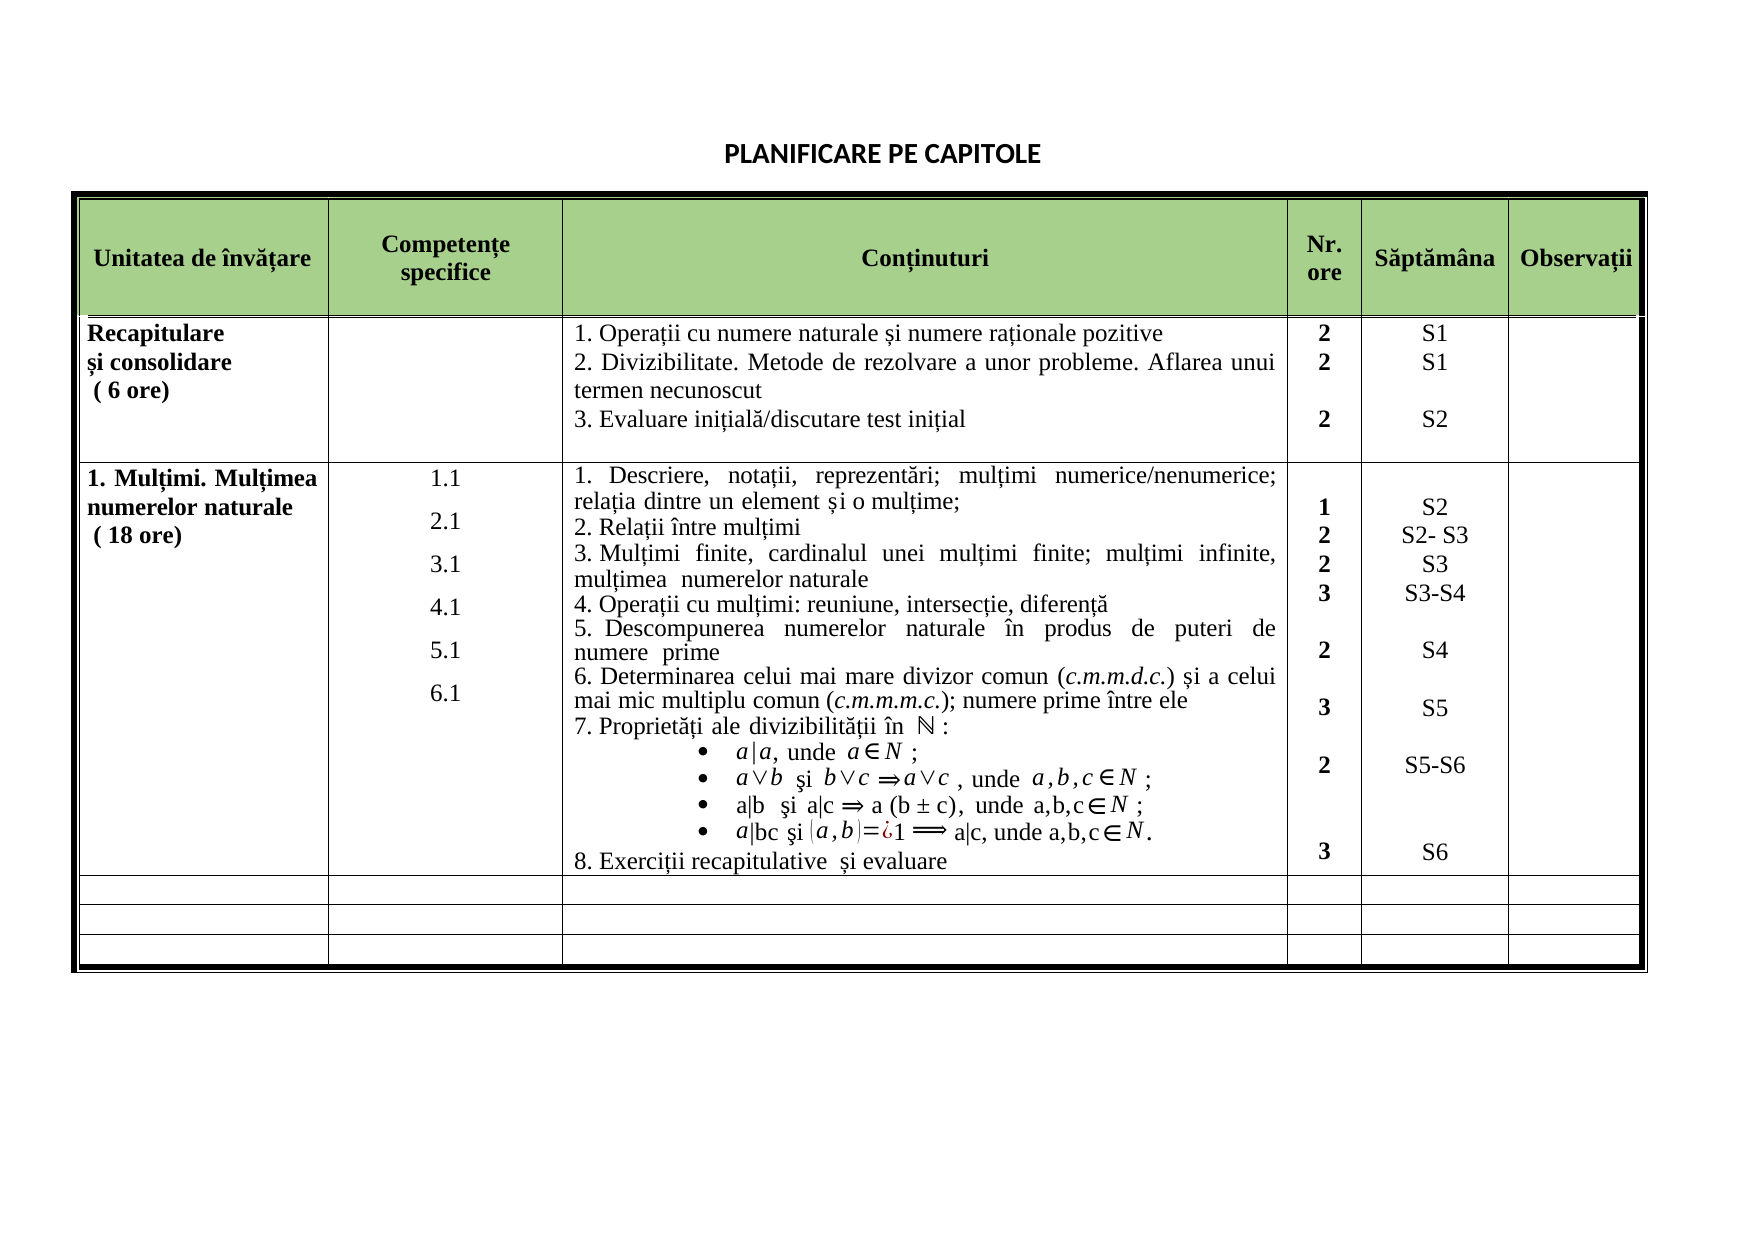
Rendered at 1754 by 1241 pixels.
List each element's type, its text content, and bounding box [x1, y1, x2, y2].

table_cell [329, 318, 562, 462]
table_cell [1362, 905, 1508, 934]
table_cell [1288, 935, 1361, 964]
table_cell [1509, 876, 1639, 904]
table_cell [563, 935, 1287, 964]
table_cell [1362, 876, 1508, 904]
table_cell [1288, 876, 1361, 904]
table_header Conținuturi [563, 200, 1287, 315]
table_cell Recapitulare și consolidare ( 6 ore) [77, 315, 328, 462]
table_cell S1 S1 S2 [1362, 318, 1508, 462]
table_cell [329, 935, 562, 964]
table_cell [563, 876, 1287, 904]
table_cell 1. Operații cu numere naturale și numere raționale pozitive 2. Divizibilitate. Metode de rezolvare a unor probleme. Aflarea unui termen necunoscut 3. Evaluare inițială/discutare test inițial [563, 318, 1287, 462]
table_header Unitatea de învățare [80, 200, 328, 315]
table_cell 1. Descriere, notații, reprezentări; mulțimi numerice/nenumerice; relația dintre un element și o mulțime; 2. Relații între mulțimi 3. Mulțimi finite, cardinalul unei mulțimi finite; mulțimi infinite, mulțimea numerelor naturale 4. Operații cu mulțimi: reuniune, intersecție, diferență 5. Descompunerea numerelor naturale în produs de puteri de numere prime 6. Determinarea celui mai mare divizor comun (c.m.m.d.c.) și a celui mai mic multiplu comun (c.m.m.m.c.); numere prime între ele 7. Proprietăți ale divizibilității în ℕ : , unde ; şi ⇒ , unde ; a|b şi a|c ⇒ a (b ± c), unde a,b,c∈ ; |bc şi 1 a|c, unde a,b,c∈. 8. Exerciții recapitulative și evaluare [563, 463, 1287, 874]
table_cell [329, 905, 562, 934]
table_header Nr. ore [1288, 200, 1361, 315]
table_cell 1 2 2 3 2 3 2 3 [1288, 463, 1361, 874]
table_cell [1362, 935, 1508, 964]
table_cell S2 S2- S3 S3 S3-S4 S4 S5 S5-S6 S6 [1362, 463, 1508, 874]
table_cell [1509, 315, 1644, 462]
table_cell 1. Mulțimi. Mulțimea numerelor naturale ( 18 ore) [80, 463, 328, 874]
table_cell [1509, 905, 1639, 934]
table_cell [1288, 905, 1361, 934]
table_cell [80, 905, 328, 934]
text PLANIFICARE PE CAPITOLE [71, 136, 1695, 171]
table_header Competențe specifice [329, 200, 562, 315]
table_cell [80, 876, 328, 904]
table_cell 1.1 2.1 3.1 4.1 5.1 6.1 [329, 463, 562, 874]
table_cell [80, 935, 328, 964]
table_cell [1509, 935, 1639, 964]
table_header Săptămâna [1362, 200, 1508, 315]
table_header Observații [1509, 200, 1639, 315]
table_cell [329, 876, 562, 904]
table_cell 2 2 2 [1288, 318, 1361, 462]
table_cell [1509, 463, 1639, 874]
table_cell [563, 905, 1287, 934]
